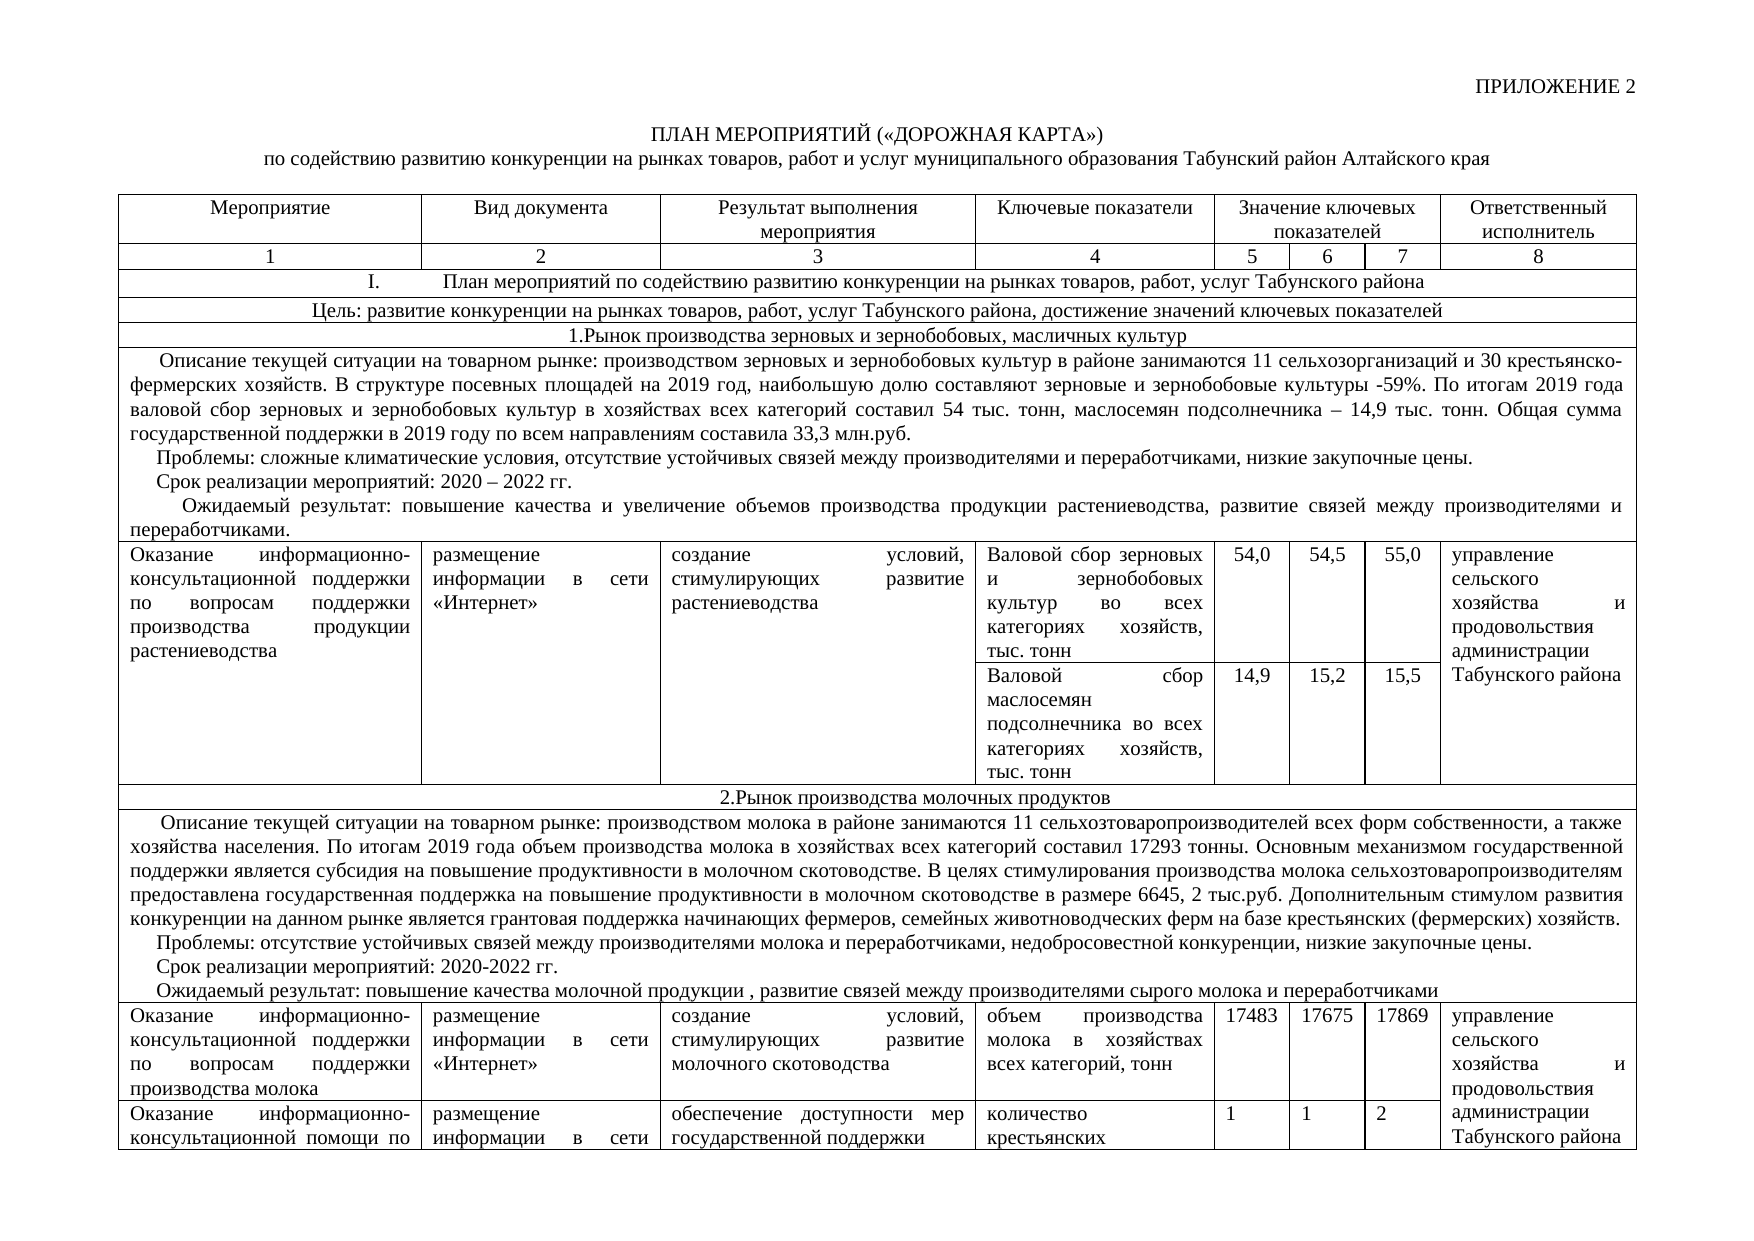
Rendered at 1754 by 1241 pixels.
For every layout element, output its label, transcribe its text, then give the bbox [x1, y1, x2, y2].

table_cell Валовой сбор зерновых и зернобобовых культур во всех категориях хозяйств, тыс. тонн [976, 542, 1214, 662]
table_cell 55,0 [1366, 542, 1440, 662]
table_cell Оказание информационно-консультационной поддержки по вопросам поддержки производства продукции растениеводства [119, 542, 421, 783]
table_cell 17869 [1366, 1003, 1440, 1099]
table_cell Цель: развитие конкуренции на рынках товаров, работ, услуг Табунского района, достижение значений ключевых показателей [119, 298, 1636, 322]
table_cell 14,9 [1215, 663, 1289, 783]
table_cell 2.Рынок производства молочных продуктов [119, 785, 1636, 809]
table_cell создание условий, стимулирующих развитие молочного скотоводства [661, 1003, 975, 1099]
table_cell 17675 [1290, 1003, 1364, 1099]
table_header Значение ключевых показателей [1215, 195, 1440, 243]
table_cell управление сельского хозяйства и продовольствия администрации Табунского района [1441, 542, 1636, 783]
table_header Ответственный исполнитель [1441, 195, 1636, 243]
table_cell 5 [1215, 244, 1289, 268]
table_header Вид документа [422, 195, 660, 243]
text ПРИЛОЖЕНИЕ 2 [118, 74, 1636, 98]
table_cell Описание текущей ситуации на товарном рынке: производством молока в районе занимаются 11 сельхозтоваропроизводителей всех форм собственности, а также хозяйства населения. По итогам 2019 года объем производства молока в хозяйствах всех категорий составил 17293 тонны. Основным механизмом государственной поддержки является субсидия на повышение продуктивности в молочном скотоводстве. В целях стимулирования производства молока сельхозтоваропроизводителям предоставлена государственная поддержка на повышение продуктивности в молочном скотоводстве в размере 6645, 2 тыс.руб. Дополнительным стимулом развития конкуренции на данном рынке является грантовая поддержка начинающих фермеров, семейных животноводческих ферм на базе крестьянских (фермерских) хозяйств. Проблемы: отсутствие устойчивых связей между производителями молока и переработчиками, недобросовестной конкуренции, низкие закупочные цены. Срок реализации мероприятий: 2020-2022 гг. Ожидаемый результат: повышение качества молочной продукции , развитие связей между производителями сырого молока и переработчиками [119, 810, 1636, 1002]
table_cell 17483 [1215, 1003, 1289, 1099]
table_cell 1 [119, 244, 421, 268]
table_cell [661, 1101, 975, 1149]
table_cell План мероприятий по содействию развитию конкуренции на рынках товаров, работ, услуг Табунского района [119, 270, 1636, 297]
table_cell 7 [1366, 244, 1440, 268]
table_header Ключевые показатели [976, 195, 1214, 243]
text ПЛАН МЕРОПРИЯТИЙ («ДОРОЖНАЯ КАРТА») [118, 122, 1636, 146]
table_cell 2 [422, 244, 660, 268]
text по содействию развитию конкуренции на рынках товаров, работ и услуг муниципального образования Табунский район Алтайского края [118, 146, 1636, 170]
table_cell 15,5 [1366, 663, 1440, 783]
table_cell 1 [1290, 1101, 1364, 1149]
table_cell размещение информации в сети «Интернет» [422, 1003, 660, 1099]
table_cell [976, 1101, 1214, 1149]
table_cell 4 [976, 244, 1214, 268]
table_cell объем производства молока в хозяйствах всех категорий, тонн [976, 1003, 1214, 1099]
table_header Результат выполнения мероприятия [661, 195, 975, 243]
table_cell 1 [1215, 1101, 1289, 1149]
table_cell 8 [1441, 244, 1636, 268]
table_cell 3 [661, 244, 975, 268]
table_cell 6 [1290, 244, 1364, 268]
table_cell размещение информации в сети «Интернет» [422, 542, 660, 783]
table_cell 54,0 [1215, 542, 1289, 662]
table_cell управление сельского хозяйства и продовольствия администрации Табунского района [1441, 1003, 1636, 1149]
table_cell Валовой сбор маслосемян подсолнечника во всех категориях хозяйств, тыс. тонн [976, 663, 1214, 783]
table_cell Описание текущей ситуации на товарном рынке: производством зерновых и зернобобовых культур в районе занимаются 11 сельхозорганизаций и 30 крестьянско-фермерских хозяйств. В структуре посевных площадей на 2019 год, наибольшую долю составляют зерновые и зернобобовые культуры -59%. По итогам 2019 года валовой сбор зерновых и зернобобовых культур в хозяйствах всех категорий составил 54 тыс. тонн, маслосемян подсолнечника – 14,9 тыс. тонн. Общая сумма государственной поддержки в 2019 году по всем направлениям составила 33,3 млн.руб. Проблемы: сложные климатические условия, отсутствие устойчивых связей между производителями и переработчиками, низкие закупочные цены. Срок реализации мероприятий: 2020 – 2022 гг. Ожидаемый результат: повышение качества и увеличение объемов производства продукции растениеводства, развитие связей между производителями и переработчиками. [119, 348, 1636, 541]
table_header Мероприятие [119, 195, 421, 243]
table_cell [119, 1101, 421, 1149]
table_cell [422, 1101, 660, 1149]
table_cell 15,2 [1290, 663, 1364, 783]
table_cell 1.Рынок производства зерновых и зернобобовых, масличных культур [119, 323, 1636, 347]
table_cell Оказание информационно-консультационной поддержки по вопросам поддержки производства молока [119, 1003, 421, 1099]
table_cell создание условий, стимулирующих развитие растениеводства [661, 542, 975, 783]
table_cell 54,5 [1290, 542, 1364, 662]
table_cell 2 [1366, 1101, 1440, 1149]
